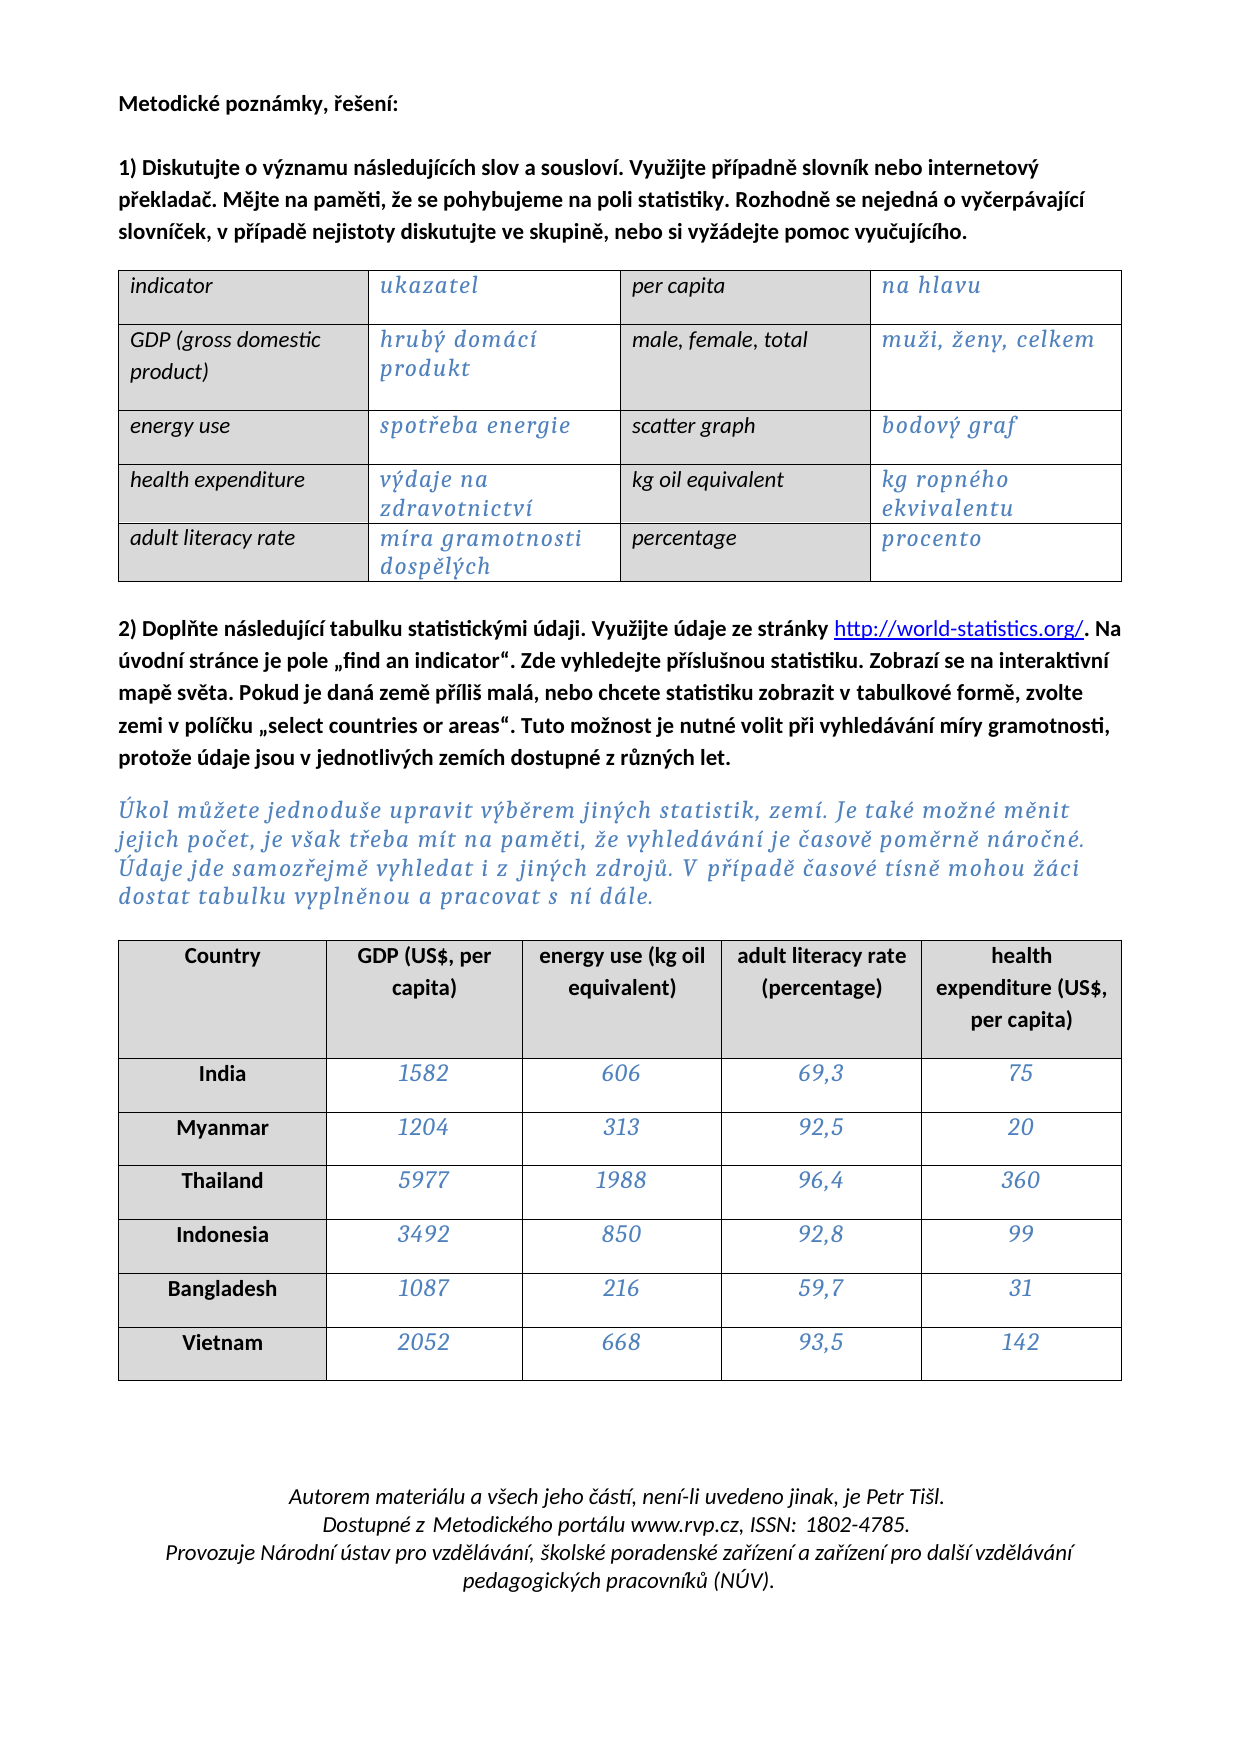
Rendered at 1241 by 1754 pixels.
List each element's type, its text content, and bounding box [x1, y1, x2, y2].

table_cell 20 [922, 1113, 1121, 1165]
table_cell 92,8 [722, 1220, 921, 1273]
table_cell 3492 [327, 1220, 522, 1273]
table_cell výdaje na zdravotnictví [369, 465, 620, 522]
table_header Country [119, 941, 326, 1058]
list 1) Diskutujte o významu následujících slov a sousloví. Využijte případně slovník nebo internetový překladač. Mějte na paměti, že se pohybujeme na poli statistiky. Rozhodně se nejedná o vyčerpávající slovníček, v případě nejistoty diskutujte ve skupině, nebo si vyžádejte pomoc vyučujícího. [118, 153, 1122, 245]
table_cell 313 [523, 1113, 721, 1165]
table_cell 31 [922, 1274, 1121, 1327]
table_cell Myanmar [119, 1113, 326, 1165]
table_header per capita [621, 271, 870, 324]
table_cell 96,4 [722, 1166, 921, 1219]
table_cell adult literacy rate [119, 524, 368, 581]
table_cell Thailand [119, 1166, 326, 1219]
table_header GDP (US$, per capita) [327, 941, 522, 1058]
table_cell procento [871, 524, 1121, 581]
table_cell bodový graf [871, 411, 1121, 464]
subtitle Úkol můžete jednoduše upravit výběrem jiných statistik, zemí. Je také možné měnit jejich počet, je však třeba mít na paměti, že vyhledávání je časově poměrně náročné. Údaje jde samozřejmě vyhledat i z jiných zdrojů. V případě časové tísně mohou žáci dostat tabulku vyplněnou a pracovat s ní dále. [118, 796, 1122, 911]
table_cell energy use [119, 411, 368, 464]
table_cell 99 [922, 1220, 1121, 1273]
table_cell health expenditure [119, 465, 368, 522]
table_cell India [119, 1059, 326, 1112]
table_cell 2052 [327, 1328, 522, 1380]
table_cell percentage [621, 524, 870, 581]
table_cell 93,5 [722, 1328, 921, 1380]
table_cell Bangladesh [119, 1274, 326, 1327]
table_header indicator [119, 271, 368, 324]
table_cell scatter graph [621, 411, 870, 464]
table_cell Vietnam [119, 1328, 326, 1380]
table_cell Indonesia [119, 1220, 326, 1273]
table_cell 1204 [327, 1113, 522, 1165]
table_cell kg oil equivalent [621, 465, 870, 522]
table_cell 69,3 [722, 1059, 921, 1112]
table_header ukazatel [369, 271, 620, 324]
table_cell spotřeba energie [369, 411, 620, 464]
table_cell GDP (gross domestic product) [119, 325, 368, 410]
table_cell kg ropného ekvivalentu [871, 465, 1121, 522]
table_cell míra gramotnosti dospělých [369, 524, 620, 581]
table_cell 5977 [327, 1166, 522, 1219]
table_cell 668 [523, 1328, 721, 1380]
table_cell 1988 [523, 1166, 721, 1219]
table_header na hlavu [871, 271, 1121, 324]
table_cell male, female, total [621, 325, 870, 410]
table_header energy use (kg oil equivalent) [523, 941, 721, 1058]
list Metodické poznámky, řešení: [118, 89, 1122, 117]
table_header adult literacy rate (percentage) [722, 941, 921, 1058]
table_cell 606 [523, 1059, 721, 1112]
table_cell muži, ženy, celkem [871, 325, 1121, 410]
table_cell 1582 [327, 1059, 522, 1112]
table_cell 850 [523, 1220, 721, 1273]
table_header health expenditure (US$, per capita) [922, 941, 1121, 1058]
table_cell 59,7 [722, 1274, 921, 1327]
table_cell 216 [523, 1274, 721, 1327]
table_cell 75 [922, 1059, 1121, 1112]
table_cell 92,5 [722, 1113, 921, 1165]
table_cell 142 [922, 1328, 1121, 1380]
table_cell 360 [922, 1166, 1121, 1219]
list 2) Doplňte následující tabulku statistickými údaji. Využijte údaje ze stránky http://world-statistics.org/. Na úvodní stránce je pole „find an indicator“. Zde vyhledejte příslušnou statistiku. Zobrazí se na interaktivní mapě světa. Pokud je daná země příliš malá, nebo chcete statistiku zobrazit v tabulkové formě, zvolte zemi v políčku „select countries or areas“. Tuto možnost je nutné volit při vyhledávání míry gramotnosti, protože údaje jsou v jednotlivých zemích dostupné z různých let. [118, 614, 1122, 771]
table_cell hrubý domácí produkt [369, 325, 620, 410]
table_cell 1087 [327, 1274, 522, 1327]
